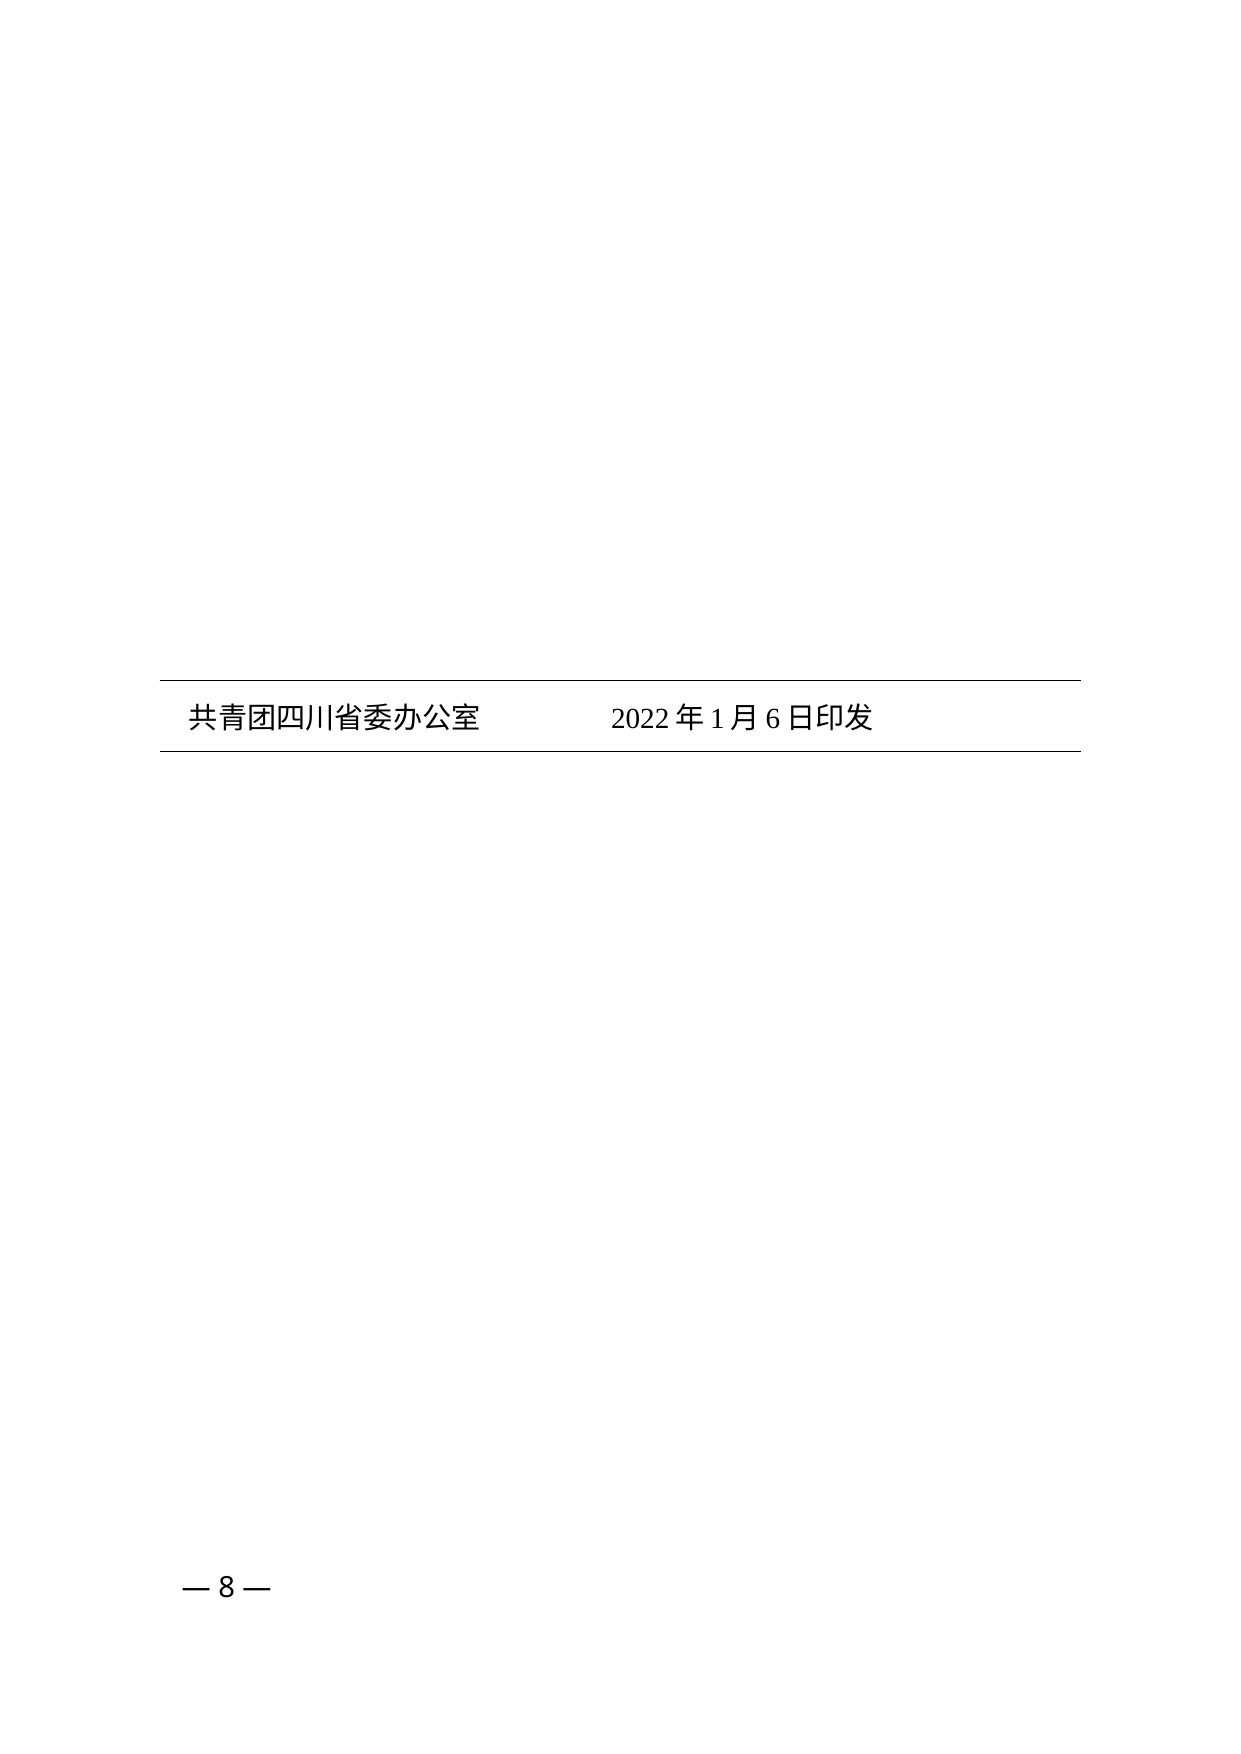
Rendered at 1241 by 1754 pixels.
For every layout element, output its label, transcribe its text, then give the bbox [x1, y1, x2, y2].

text 共青团四川省委办公室 2022年1月6日印发 [159, 681, 1081, 752]
